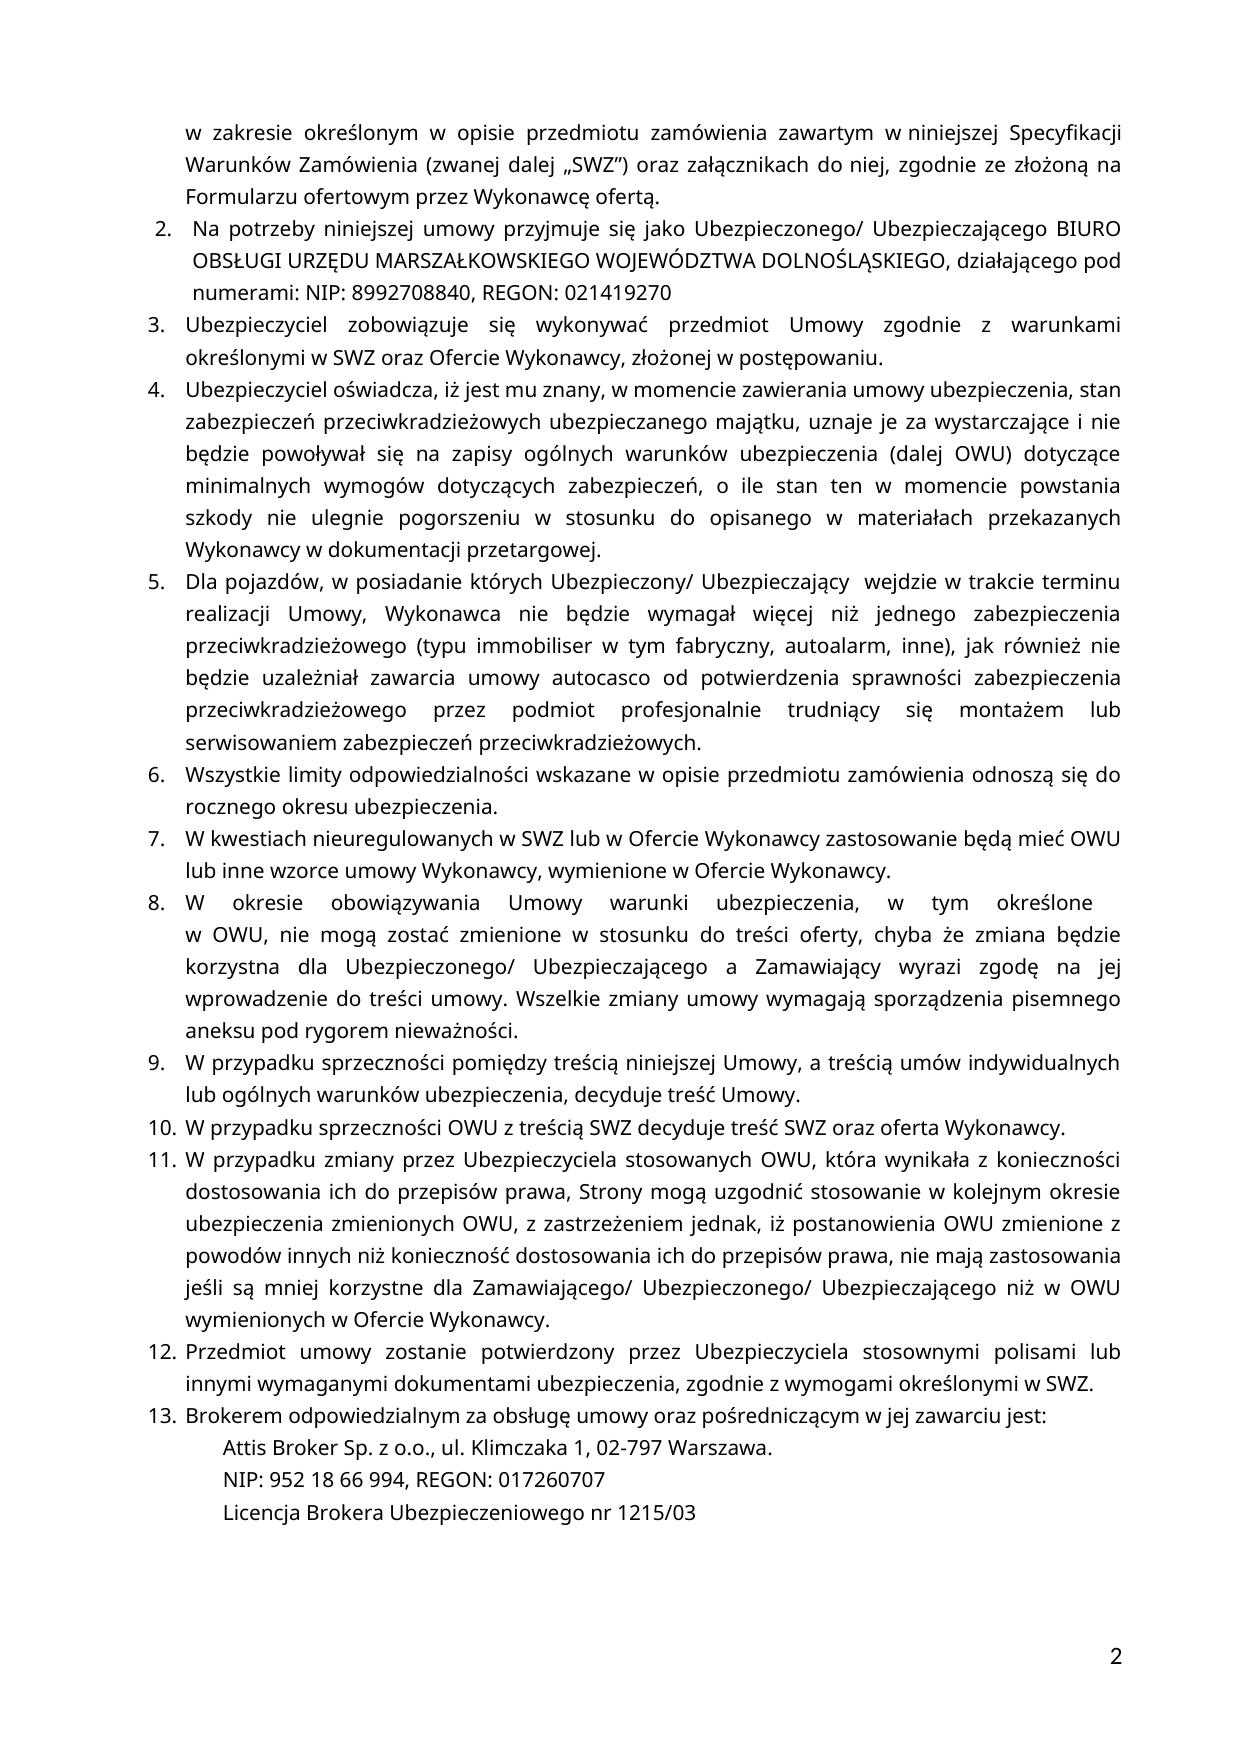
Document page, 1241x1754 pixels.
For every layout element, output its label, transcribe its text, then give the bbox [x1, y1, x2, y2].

list NIP: 952 18 66 994, REGON: 017260707 [223, 1466, 1122, 1494]
list w zakresie określonym w opisie przedmiotu zamówienia zawartym w niniejszej Specyfikacji Warunków Zamówienia (zwanej dalej „SWZ”) oraz załącznikach do niej, zgodnie ze złożoną na Formularzu ofertowym przez Wykonawcę ofertą. [185, 118, 1122, 211]
list Ubezpieczyciel zobowiązuje się wykonywać przedmiot Umowy zgodnie z warunkami określonymi w SWZ oraz Ofercie Wykonawcy, złożonej w postępowaniu. [148, 311, 1122, 371]
list W okresie obowiązywania Umowy warunki ubezpieczenia, w tym określone w OWU, nie mogą zostać zmienione w stosunku do treści oferty, chyba że zmiana będzie korzystna dla Ubezpieczonego/ Ubezpieczającego a Zamawiający wyrazi zgodę na jej wprowadzenie do treści umowy. Wszelkie zmiany umowy wymagają sporządzenia pisemnego aneksu pod rygorem nieważności. [148, 888, 1122, 1045]
list W kwestiach nieuregulowanych w SWZ lub w Ofercie Wykonawcy zastosowanie będą mieć OWU lub inne wzorce umowy Wykonawcy, wymienione w Ofercie Wykonawcy. [148, 824, 1122, 884]
list Przedmiot umowy zostanie potwierdzony przez Ubezpieczyciela stosownymi polisami lub innymi wymaganymi dokumentami ubezpieczenia, zgodnie z wymogami określonymi w SWZ. [148, 1337, 1122, 1398]
list Ubezpieczyciel oświadcza, iż jest mu znany, w momencie zawierania umowy ubezpieczenia, stan zabezpieczeń przeciwkradzieżowych ubezpieczanego majątku, uznaje je za wystarczające i nie będzie powoływał się na zapisy ogólnych warunków ubezpieczenia (dalej OWU) dotyczące minimalnych wymogów dotyczących zabezpieczeń, o ile stan ten w momencie powstania szkody nie ulegnie pogorszeniu w stosunku do opisanego w materiałach przekazanych Wykonawcy w dokumentacji przetargowej. [148, 375, 1122, 564]
list Licencja Brokera Ubezpieczeniowego nr 1215/03 [223, 1498, 1122, 1526]
list W przypadku sprzeczności OWU z treścią SWZ decyduje treść SWZ oraz oferta Wykonawcy. [148, 1113, 1122, 1141]
list Brokerem odpowiedzialnym za obsługę umowy oraz pośredniczącym w jej zawarciu jest: [148, 1401, 1122, 1430]
list Dla pojazdów, w posiadanie których Ubezpieczony/ Ubezpieczający wejdzie w trakcie terminu realizacji Umowy, Wykonawca nie będzie wymagał więcej niż jednego zabezpieczenia przeciwkradzieżowego (typu immobiliser w tym fabryczny, autoalarm, inne), jak również nie będzie uzależniał zawarcia umowy autocasco od potwierdzenia sprawności zabezpieczenia przeciwkradzieżowego przez podmiot profesjonalnie trudniący się montażem lub serwisowaniem zabezpieczeń przeciwkradzieżowych. [148, 567, 1122, 756]
list W przypadku sprzeczności pomiędzy treścią niniejszej Umowy, a treścią umów indywidualnych lub ogólnych warunków ubezpieczenia, decyduje treść Umowy. [148, 1048, 1122, 1109]
list Wszystkie limity odpowiedzialności wskazane w opisie przedmiotu zamówienia odnoszą się do rocznego okresu ubezpieczenia. [148, 760, 1122, 820]
list Attis Broker Sp. z o.o., ul. Klimczaka 1, 02-797 Warszawa. [223, 1433, 1122, 1462]
list Na potrzeby niniejszej umowy przyjmuje się jako Ubezpieczonego/ Ubezpieczającego BIURO OBSŁUGI URZĘDU MARSZAŁKOWSKIEGO WOJEWÓDZTWA DOLNOŚLĄSKIEGO, działającego pod numerami: NIP: 8992708840, REGON: 021419270 [154, 214, 1122, 307]
list W przypadku zmiany przez Ubezpieczyciela stosowanych OWU, która wynikała z konieczności dostosowania ich do przepisów prawa, Strony mogą uzgodnić stosowanie w kolejnym okresie ubezpieczenia zmienionych OWU, z zastrzeżeniem jednak, iż postanowienia OWU zmienione z powodów innych niż konieczność dostosowania ich do przepisów prawa, nie mają zastosowania jeśli są mniej korzystne dla Zamawiającego/ Ubezpieczonego/ Ubezpieczającego niż w OWU wymienionych w Ofercie Wykonawcy. [148, 1145, 1122, 1334]
